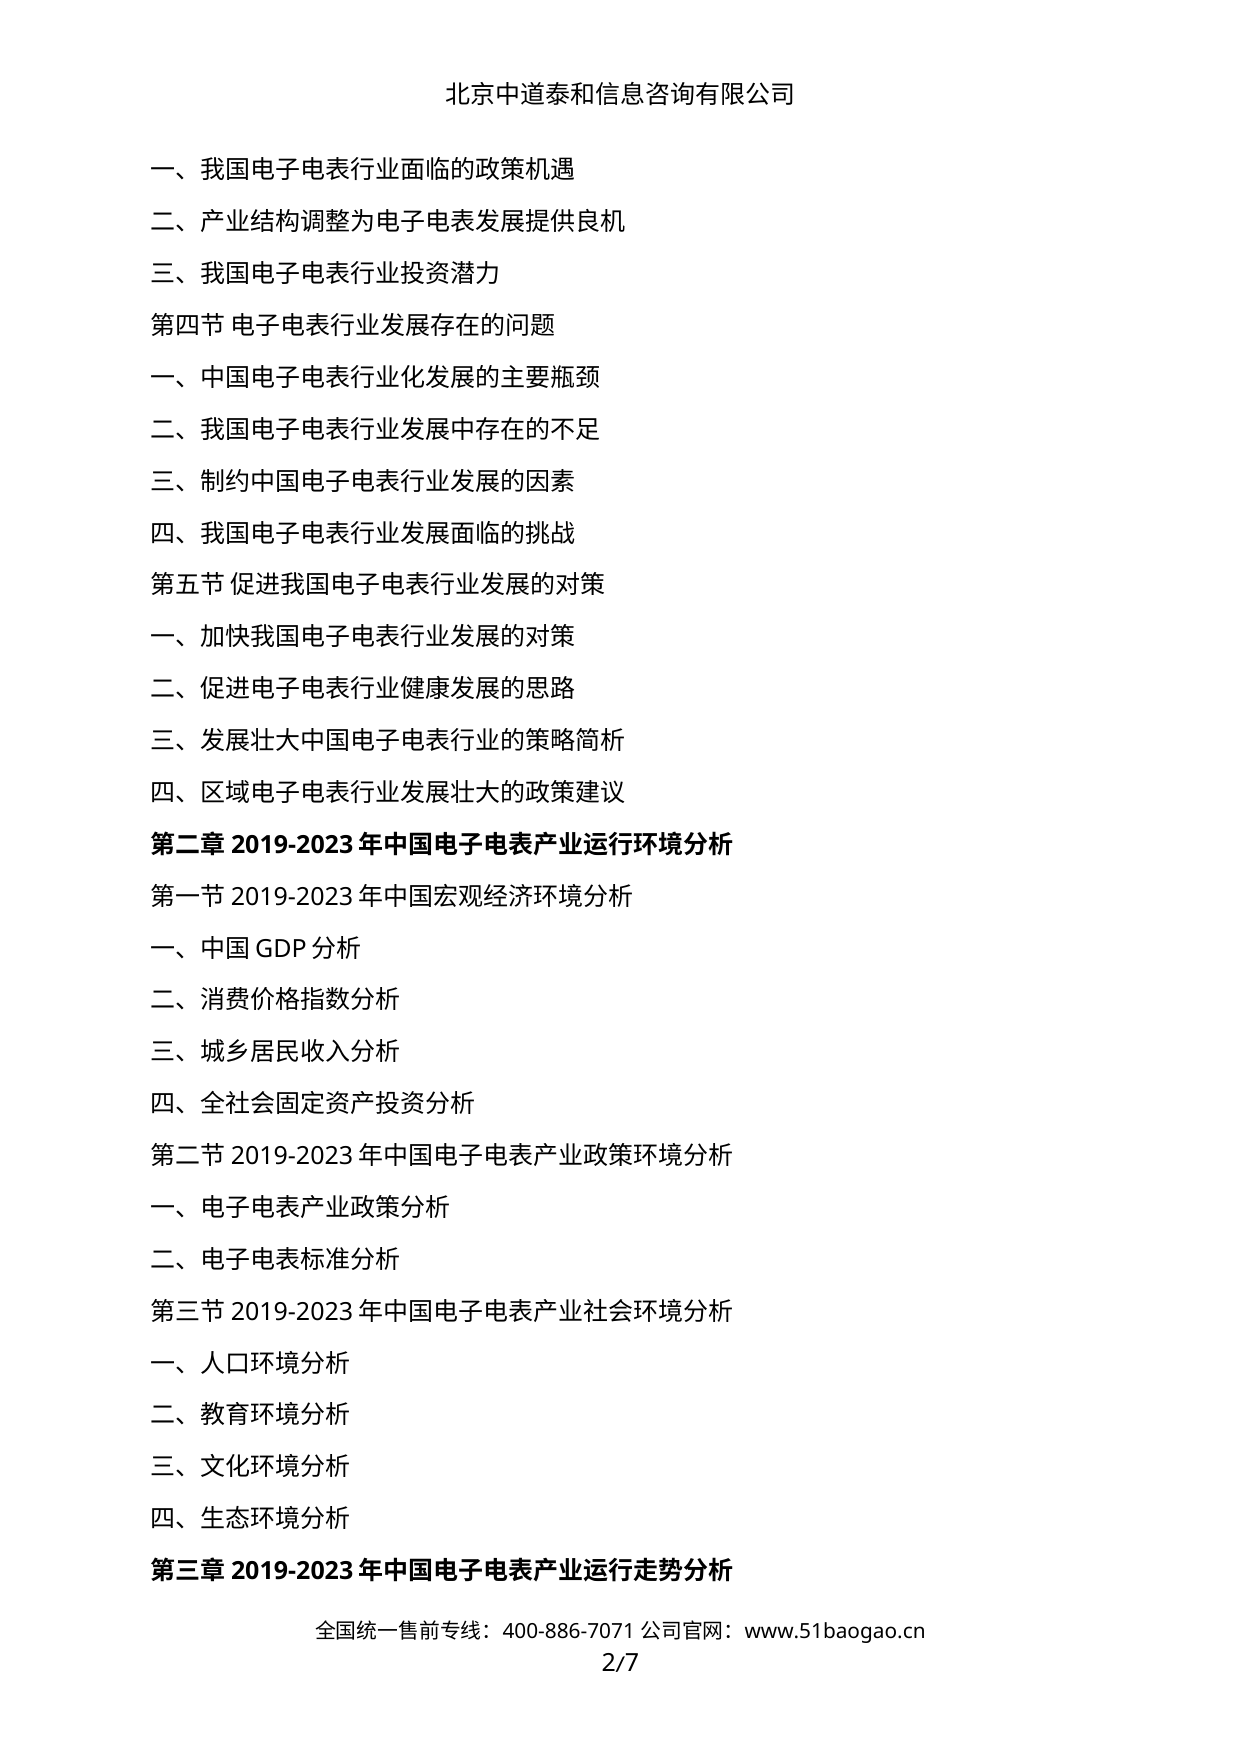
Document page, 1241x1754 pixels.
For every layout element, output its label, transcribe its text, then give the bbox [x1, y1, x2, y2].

text 二、教育环境分析 [150, 1395, 1090, 1431]
text 第二节 2019-2023年中国电子电表产业政策环境分析 [150, 1136, 1090, 1172]
text 一、加快我国电子电表行业发展的对策 [150, 617, 1090, 653]
text 三、文化环境分析 [150, 1447, 1090, 1483]
text 三、城乡居民收入分析 [150, 1032, 1090, 1068]
text 二、电子电表标准分析 [150, 1239, 1090, 1276]
text 第五节 促进我国电子电表行业发展的对策 [150, 565, 1090, 601]
text 一、我国电子电表行业面临的政策机遇 [150, 150, 1090, 186]
text 三、我国电子电表行业投资潜力 [150, 254, 1090, 290]
text 第一节 2019-2023年中国宏观经济环境分析 [150, 876, 1090, 912]
text 第三章 2019-2023年中国电子电表产业运行走势分析 [150, 1551, 1090, 1587]
text 一、人口环境分析 [150, 1343, 1090, 1379]
text 一、电子电表产业政策分析 [150, 1187, 1090, 1224]
text 二、消费价格指数分析 [150, 980, 1090, 1016]
text 四、区域电子电表行业发展壮大的政策建议 [150, 772, 1090, 809]
text 四、全社会固定资产投资分析 [150, 1084, 1090, 1120]
text 第三节 2019-2023年中国电子电表产业社会环境分析 [150, 1291, 1090, 1327]
text 四、我国电子电表行业发展面临的挑战 [150, 513, 1090, 549]
text 二、产业结构调整为电子电表发展提供良机 [150, 202, 1090, 238]
text 一、中国电子电表行业化发展的主要瓶颈 [150, 357, 1090, 394]
text 二、我国电子电表行业发展中存在的不足 [150, 409, 1090, 446]
text 第四节 电子电表行业发展存在的问题 [150, 306, 1090, 342]
text 四、生态环境分析 [150, 1499, 1090, 1535]
text 三、发展壮大中国电子电表行业的策略简析 [150, 721, 1090, 757]
text 三、制约中国电子电表行业发展的因素 [150, 461, 1090, 497]
text 二、促进电子电表行业健康发展的思路 [150, 669, 1090, 705]
text 第二章 2019-2023年中国电子电表产业运行环境分析 [150, 824, 1090, 861]
text 一、中国GDP分析 [150, 928, 1090, 964]
